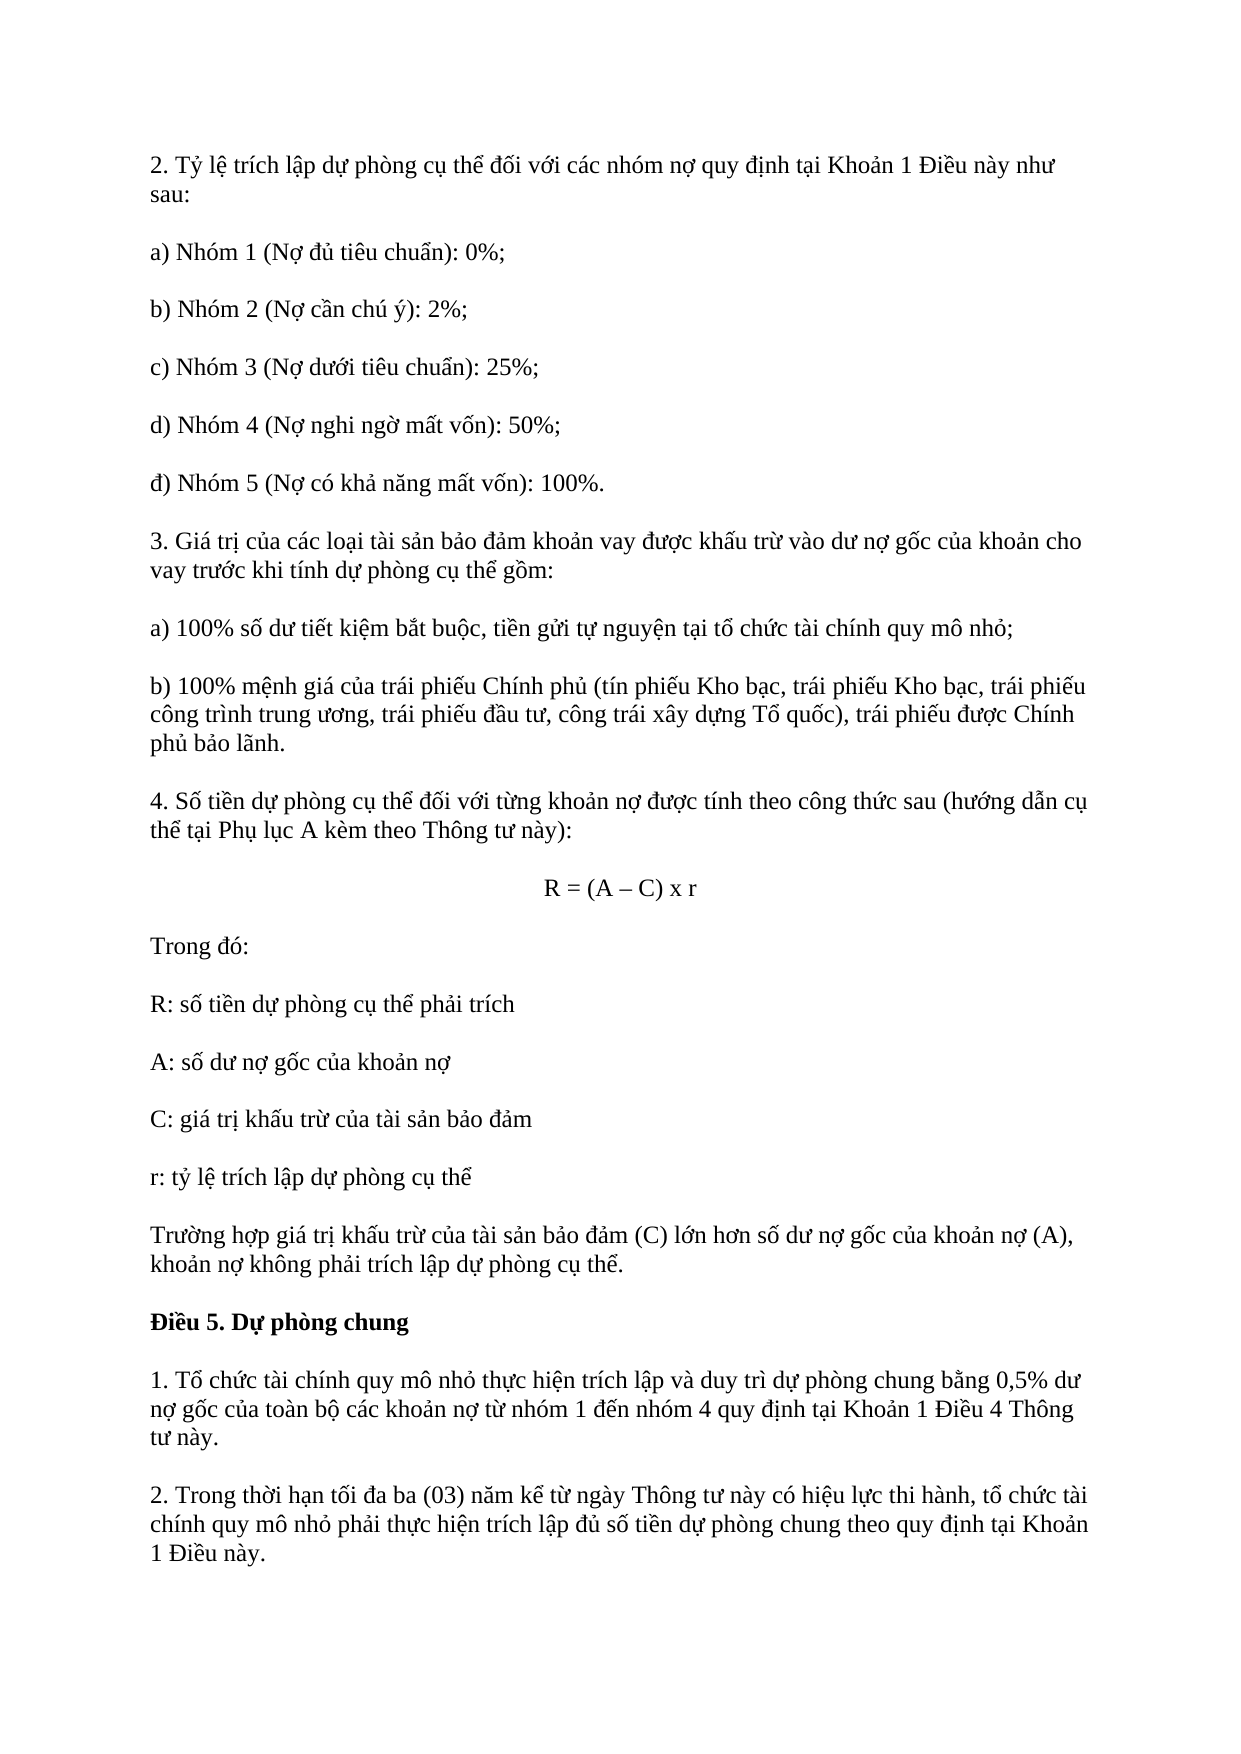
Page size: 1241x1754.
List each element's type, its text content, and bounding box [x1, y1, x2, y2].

text 2. Trong thời hạn tối đa ba (03) năm kể từ ngày Thông tư này có hiệu lực thi hành, tổ chức tài chính quy mô nhỏ phải thực hiện trích lập đủ số tiền dự phòng chung theo quy định tại Khoản 1 Điều này. [150, 1480, 1090, 1567]
text 2. Tỷ lệ trích lập dự phòng cụ thể đối với các nhóm nợ quy định tại Khoản 1 Điều này như sau: [150, 150, 1090, 207]
text C: giá trị khấu trừ của tài sản bảo đảm [150, 1104, 1090, 1133]
text 3. Giá trị của các loại tài sản bảo đảm khoản vay được khấu trừ vào dư nợ gốc của khoản cho vay trước khi tính dự phòng cụ thể gồm: [150, 526, 1090, 584]
text A: số dư nợ gốc của khoản nợ [150, 1047, 1090, 1075]
text b) Nhóm 2 (Nợ cần chú ý): 2%; [150, 294, 1090, 323]
text d) Nhóm 4 (Nợ nghi ngờ mất vốn): 50%; [150, 410, 1090, 439]
text 4. Số tiền dự phòng cụ thể đối với từng khoản nợ được tính theo công thức sau (hướng dẫn cụ thể tại Phụ lục A kèm theo Thông tư này): [150, 786, 1090, 844]
text a) Nhóm 1 (Nợ đủ tiêu chuẩn): 0%; [150, 237, 1090, 265]
text r: tỷ lệ trích lập dự phòng cụ thể [150, 1162, 1090, 1191]
text R = (A – C) x r [150, 873, 1090, 902]
text Điều 5. Dự phòng chung [150, 1307, 1090, 1336]
text 1. Tổ chức tài chính quy mô nhỏ thực hiện trích lập và duy trì dự phòng chung bằng 0,5% dư nợ gốc của toàn bộ các khoản nợ từ nhóm 1 đến nhóm 4 quy định tại Khoản 1 Điều 4 Thông tư này. [150, 1365, 1090, 1451]
text b) 100% mệnh giá của trái phiếu Chính phủ (tín phiếu Kho bạc, trái phiếu Kho bạc, trái phiếu công trình trung ương, trái phiếu đầu tư, công trái xây dựng Tổ quốc), trái phiếu được Chính phủ bảo lãnh. [150, 671, 1090, 757]
text c) Nhóm 3 (Nợ dưới tiêu chuẩn): 25%; [150, 352, 1090, 381]
text đ) Nhóm 5 (Nợ có khả năng mất vốn): 100%. [150, 468, 1090, 497]
text R: số tiền dự phòng cụ thể phải trích [150, 989, 1090, 1017]
text a) 100% số dư tiết kiệm bắt buộc, tiền gửi tự nguyện tại tổ chức tài chính quy mô nhỏ; [150, 613, 1090, 642]
text Trường hợp giá trị khấu trừ của tài sản bảo đảm (C) lớn hơn số dư nợ gốc của khoản nợ (A), khoản nợ không phải trích lập dự phòng cụ thể. [150, 1220, 1090, 1278]
text Trong đó: [150, 931, 1090, 959]
